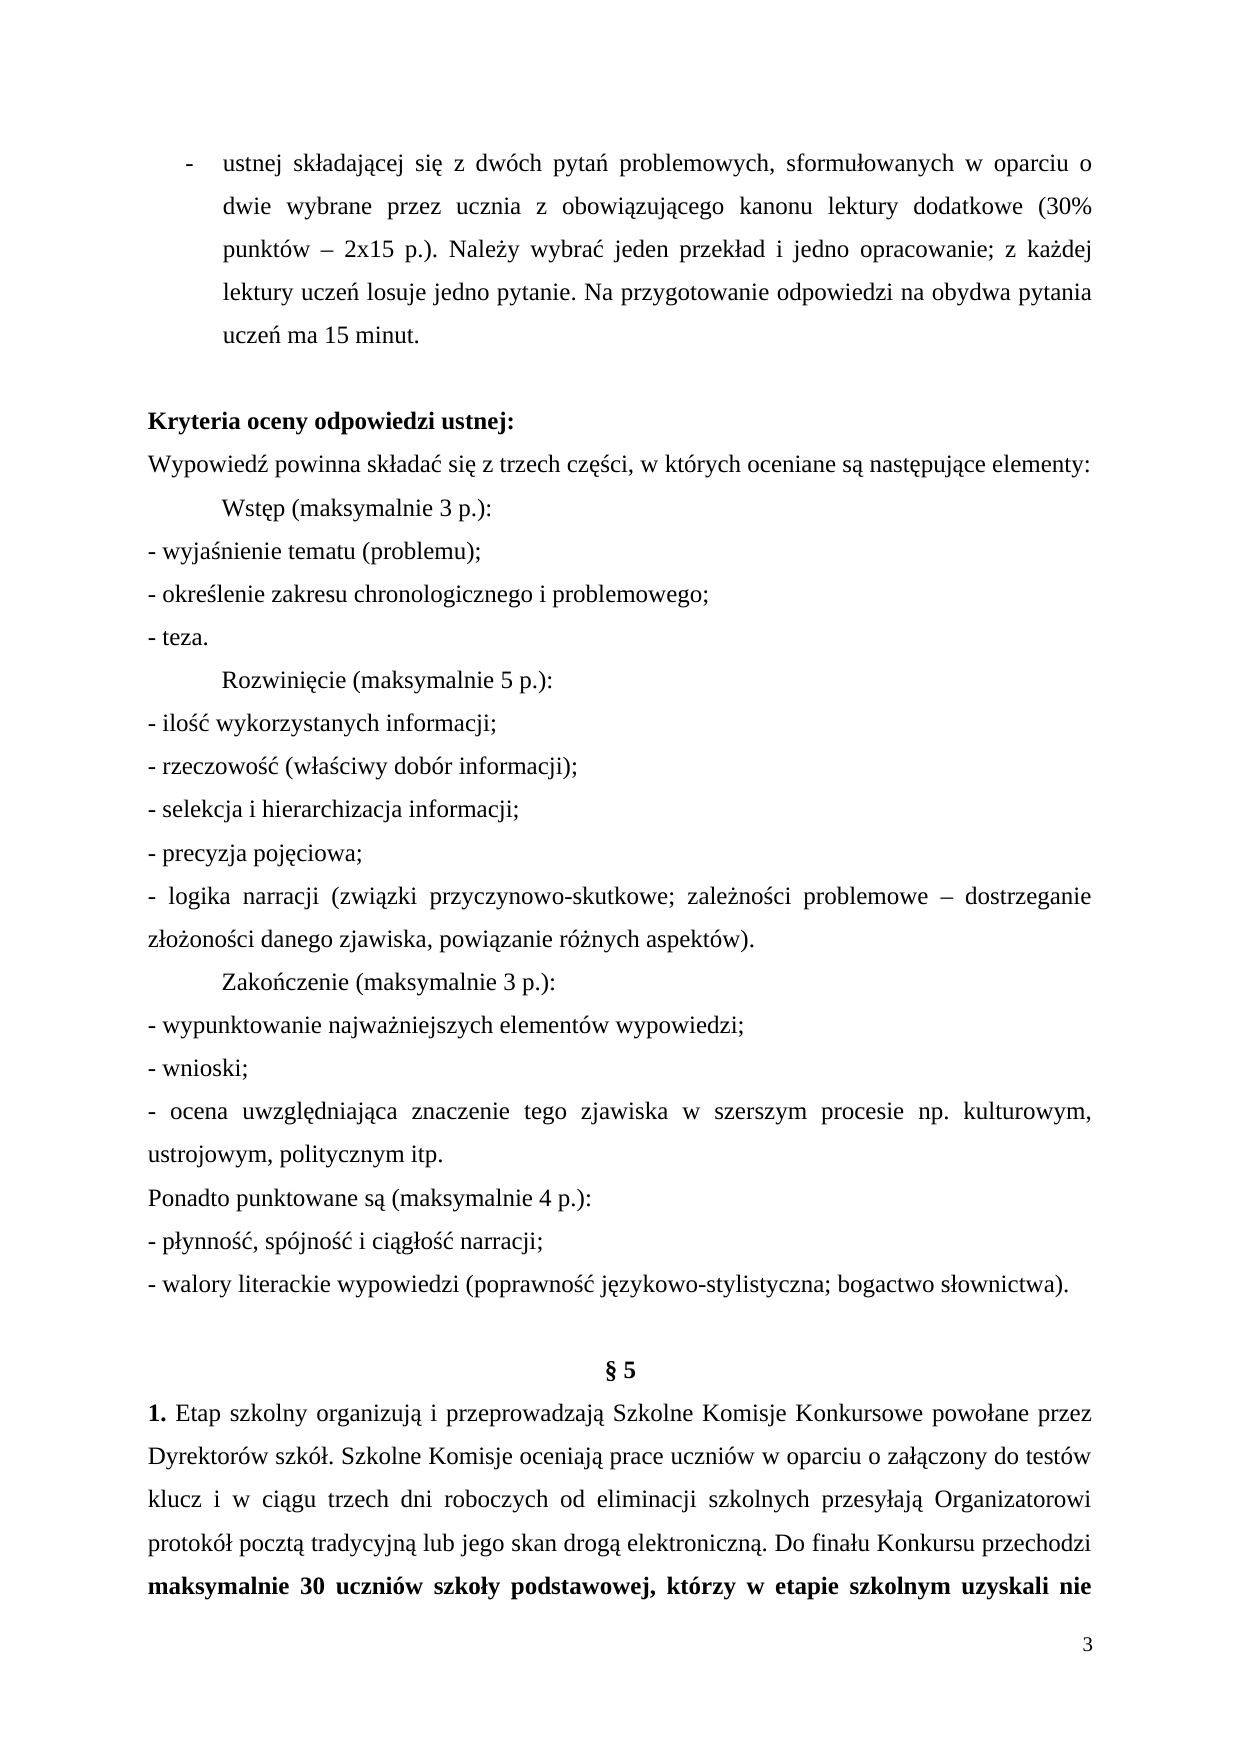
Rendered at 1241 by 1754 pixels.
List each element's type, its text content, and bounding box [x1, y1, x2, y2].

text Ponadto punktowane są (maksymalnie 4 p.): [148, 1183, 1093, 1211]
list ustnej składającej się z dwóch pytań problemowych, sformułowanych w oparciu o dwie wybrane przez ucznia z obowiązującego kanonu lektury dodatkowe (30% punktów – 2x15 p.). Należy wybrać jeden przekład i jedno opracowanie; z każdej lektury uczeń losuje jedno pytanie. Na przygotowanie odpowiedzi na obydwa pytania uczeń ma 15 minut. [185, 148, 1093, 349]
text - wnioski; [148, 1053, 1093, 1082]
text Zakończenie (maksymalnie 3 p.): [148, 967, 1093, 996]
text - walory literackie wypowiedzi (poprawność językowo-stylistyczna; bogactwo słownictwa). [148, 1269, 1093, 1298]
text Kryteria oceny odpowiedzi ustnej: [148, 406, 1093, 435]
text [148, 1398, 1093, 1599]
text Rozwinięcie (maksymalnie 5 p.): [148, 665, 1093, 694]
text - ilość wykorzystanych informacji; [148, 708, 1093, 737]
text - płynność, spójność i ciągłość narracji; [148, 1226, 1093, 1254]
text - precyzja pojęciowa; [148, 838, 1093, 866]
text Wypowiedź powinna składać się z trzech części, w których oceniane są następujące elementy: [148, 449, 1093, 478]
text - logika narracji (związki przyczynowo-skutkowe; zależności problemowe – dostrzeganie złożoności danego zjawiska, powiązanie różnych aspektów). [148, 881, 1093, 953]
text § 5 [148, 1355, 1093, 1384]
text - rzeczowość (właściwy dobór informacji); [148, 751, 1093, 780]
text - teza. [148, 622, 1093, 651]
text - selekcja i hierarchizacja informacji; [148, 794, 1093, 823]
text - wyjaśnienie tematu (problemu); [148, 536, 1093, 564]
text - określenie zakresu chronologicznego i problemowego; [148, 579, 1093, 608]
text Wstęp (maksymalnie 3 p.): [148, 493, 1093, 521]
text - wypunktowanie najważniejszych elementów wypowiedzi; [148, 1010, 1093, 1039]
text - ocena uwzględniająca znaczenie tego zjawiska w szerszym procesie np. kulturowym, ustrojowym, politycznym itp. [148, 1096, 1093, 1168]
